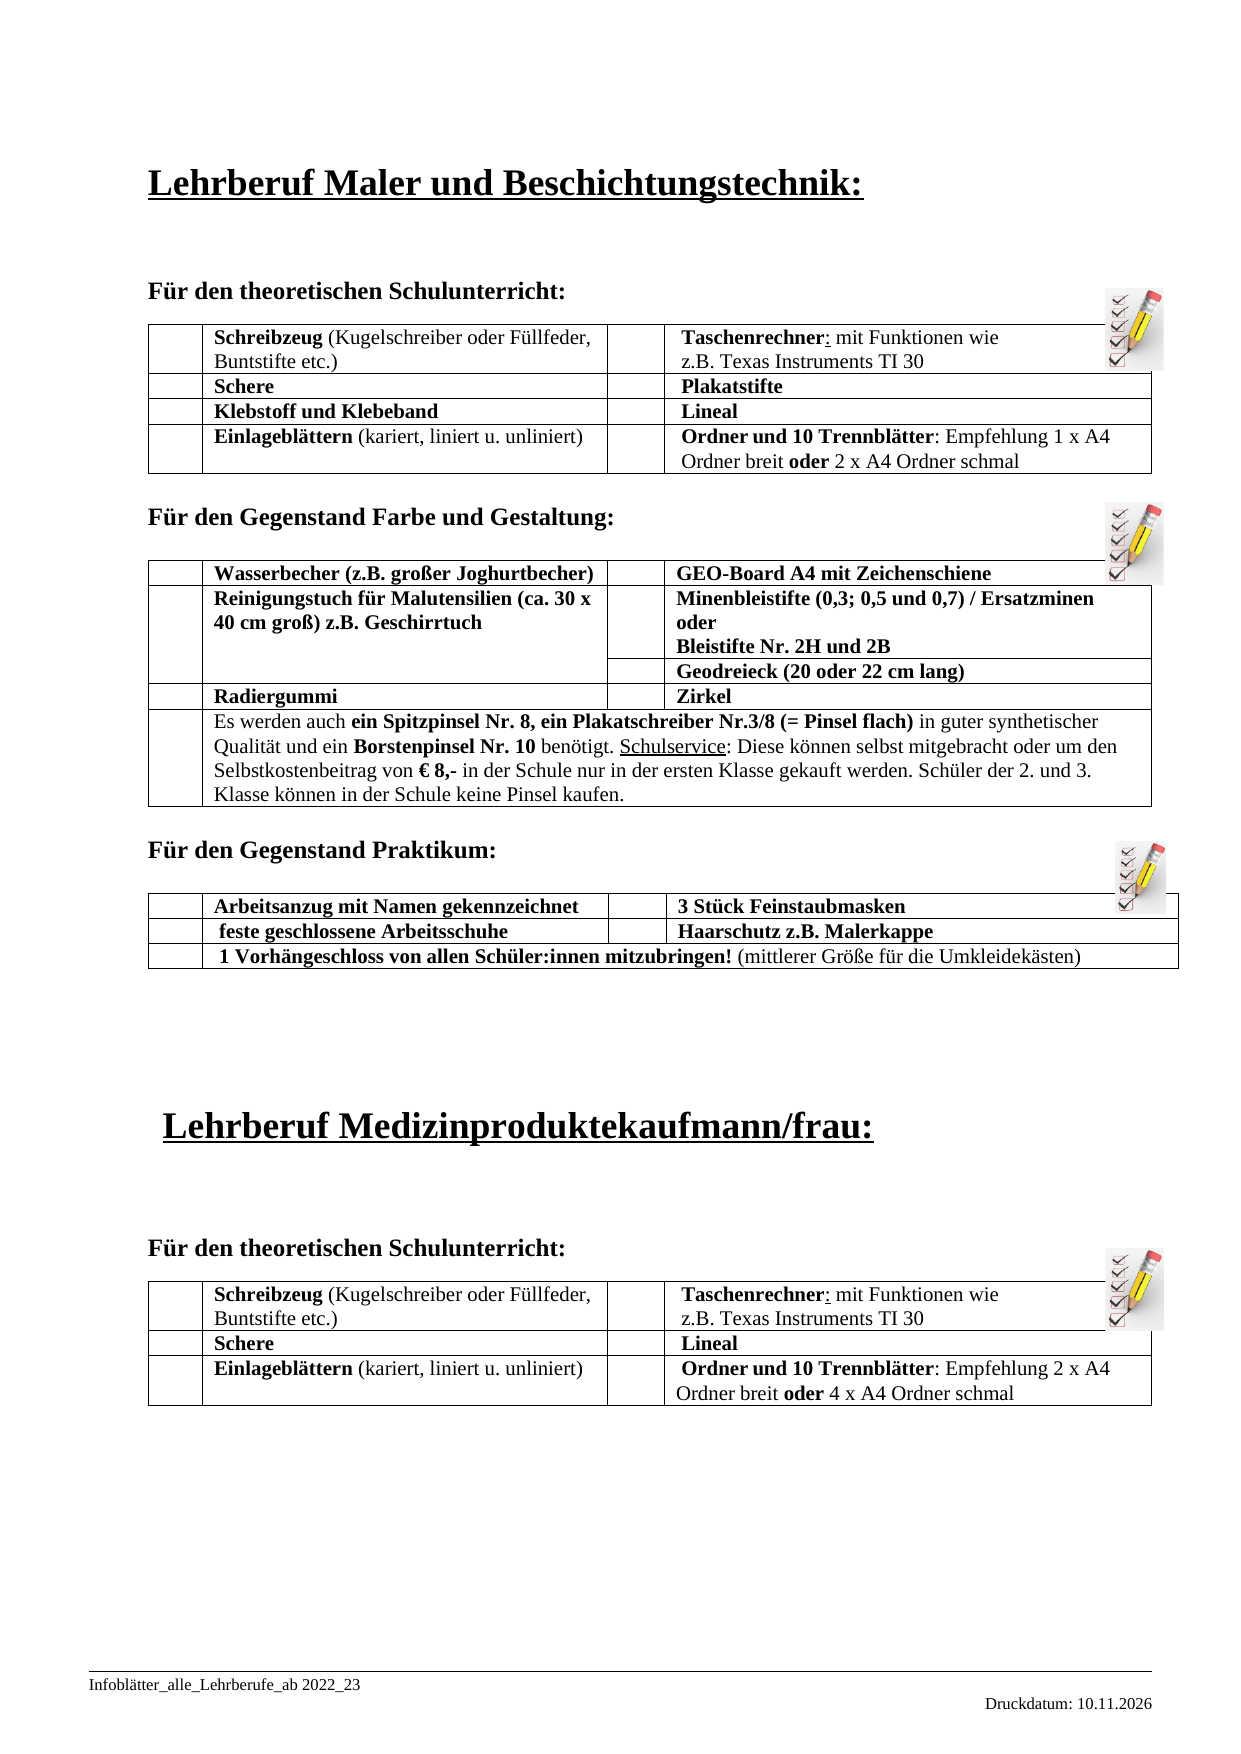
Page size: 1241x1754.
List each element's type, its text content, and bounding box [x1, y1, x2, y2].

table_cell Radiergummi [203, 684, 607, 708]
table_cell [608, 1356, 664, 1404]
table_header GEO-Board A4 mit Zeichenschiene [665, 561, 1105, 585]
text Für den theoretischen Schulunterricht: [89, 276, 1152, 305]
table_cell [149, 425, 202, 473]
table_cell 1 Vorhängeschloss von allen Schüler:innen mitzubringen! (mittlerer Größe für die Umkleidekästen) [203, 944, 1178, 968]
table_header 3 Stück Feinstaubmasken [667, 894, 1178, 918]
table_header [608, 325, 664, 373]
text Für den Gegenstand Praktikum: [89, 836, 1152, 864]
table_cell Lineal [665, 399, 1151, 423]
table_cell Plakatstifte [665, 374, 1151, 398]
picture [1105, 288, 1164, 371]
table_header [665, 1282, 1105, 1330]
table_header [149, 325, 202, 373]
table_cell [608, 659, 664, 683]
table_cell [149, 586, 202, 683]
table_cell Ordner und 10 Trennblätter: Empfehlung 2 x A4 Ordner breit oder 4 x A4 Ordner schmal [665, 1356, 1151, 1404]
table_cell [149, 374, 202, 398]
table_cell Haarschutz z.B. Malerkappe [667, 919, 1178, 943]
table_cell Zirkel [665, 684, 1151, 708]
text Für den theoretischen Schulunterricht: [89, 1233, 1152, 1262]
text Lehrberuf Medizinproduktekaufmann/frau: [89, 1104, 1152, 1147]
table_cell Schere [203, 1331, 607, 1355]
table_cell [608, 1331, 664, 1355]
table_header [149, 561, 202, 585]
table_cell [608, 586, 664, 658]
table_cell [149, 1356, 202, 1404]
table_cell Einlageblättern (kariert, liniert u. unliniert) [203, 425, 607, 473]
table_cell Lineal [665, 1331, 1151, 1355]
table_cell [608, 399, 664, 423]
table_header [203, 1282, 607, 1330]
table_cell feste geschlossene Arbeitsschuhe [203, 919, 608, 943]
table_cell Schere [203, 374, 607, 398]
table_cell [149, 684, 202, 708]
table_header [149, 1282, 202, 1330]
table_cell [149, 1331, 202, 1355]
table_cell [149, 944, 202, 968]
table_cell [608, 684, 664, 708]
picture [1105, 502, 1164, 585]
table_cell Geodreieck (20 oder 22 cm lang) [665, 659, 1151, 683]
table_cell [609, 919, 666, 943]
table_header [149, 894, 202, 918]
table_cell Es werden auch ein Spitzpinsel Nr. 8, ein Plakatschreiber Nr.3/8 (= Pinsel flach) in guter synthetischer Qualität und ein Borstenpinsel Nr. 10 benötigt. Schulservice: Diese können selbst mitgebracht oder um den Selbstkostenbeitrag von € 8,- in der Schule nur in der ersten Klasse gekauft werden. Schüler der 2. und 3. Klasse können in der Schule keine Pinsel kaufen. [203, 710, 1151, 806]
table_header Arbeitsanzug mit Namen gekennzeichnet [203, 894, 608, 918]
table_cell Einlageblättern (kariert, liniert u. unliniert) [203, 1356, 607, 1404]
table_cell Klebstoff und Klebeband [203, 399, 607, 423]
table_cell Ordner und 10 Trennblätter: Empfehlung 1 x A4 Ordner breit oder 2 x A4 Ordner schmal [665, 425, 1151, 473]
picture [1115, 841, 1167, 914]
table_header Schreibzeug (Kugelschreiber oder Füllfeder, Buntstifte etc.) [203, 325, 607, 373]
table_cell Reinigungstuch für Malutensilien (ca. 30 x 40 cm groß) z.B. Geschirrtuch [203, 586, 607, 683]
table_header Wasserbecher (z.B. großer Joghurtbecher) [203, 561, 607, 585]
table_cell [149, 399, 202, 423]
table_cell [149, 710, 202, 806]
table_cell [608, 374, 664, 398]
picture [1105, 1248, 1164, 1331]
table_cell [149, 919, 202, 943]
table_header [608, 1282, 664, 1330]
table_cell Minenbleistifte (0,3; 0,5 und 0,7) / Ersatzminen oder Bleistifte Nr. 2H und 2B [665, 586, 1151, 658]
table_header Taschenrechner: mit Funktionen wie z.B. Texas Instruments TI 30 [665, 325, 1151, 373]
text Lehrberuf Maler und Beschichtungstechnik: [89, 161, 1152, 204]
text Für den Gegenstand Farbe und Gestaltung: [89, 502, 1105, 531]
table_header [608, 561, 664, 585]
table_cell [608, 425, 664, 473]
table_header [609, 894, 666, 918]
